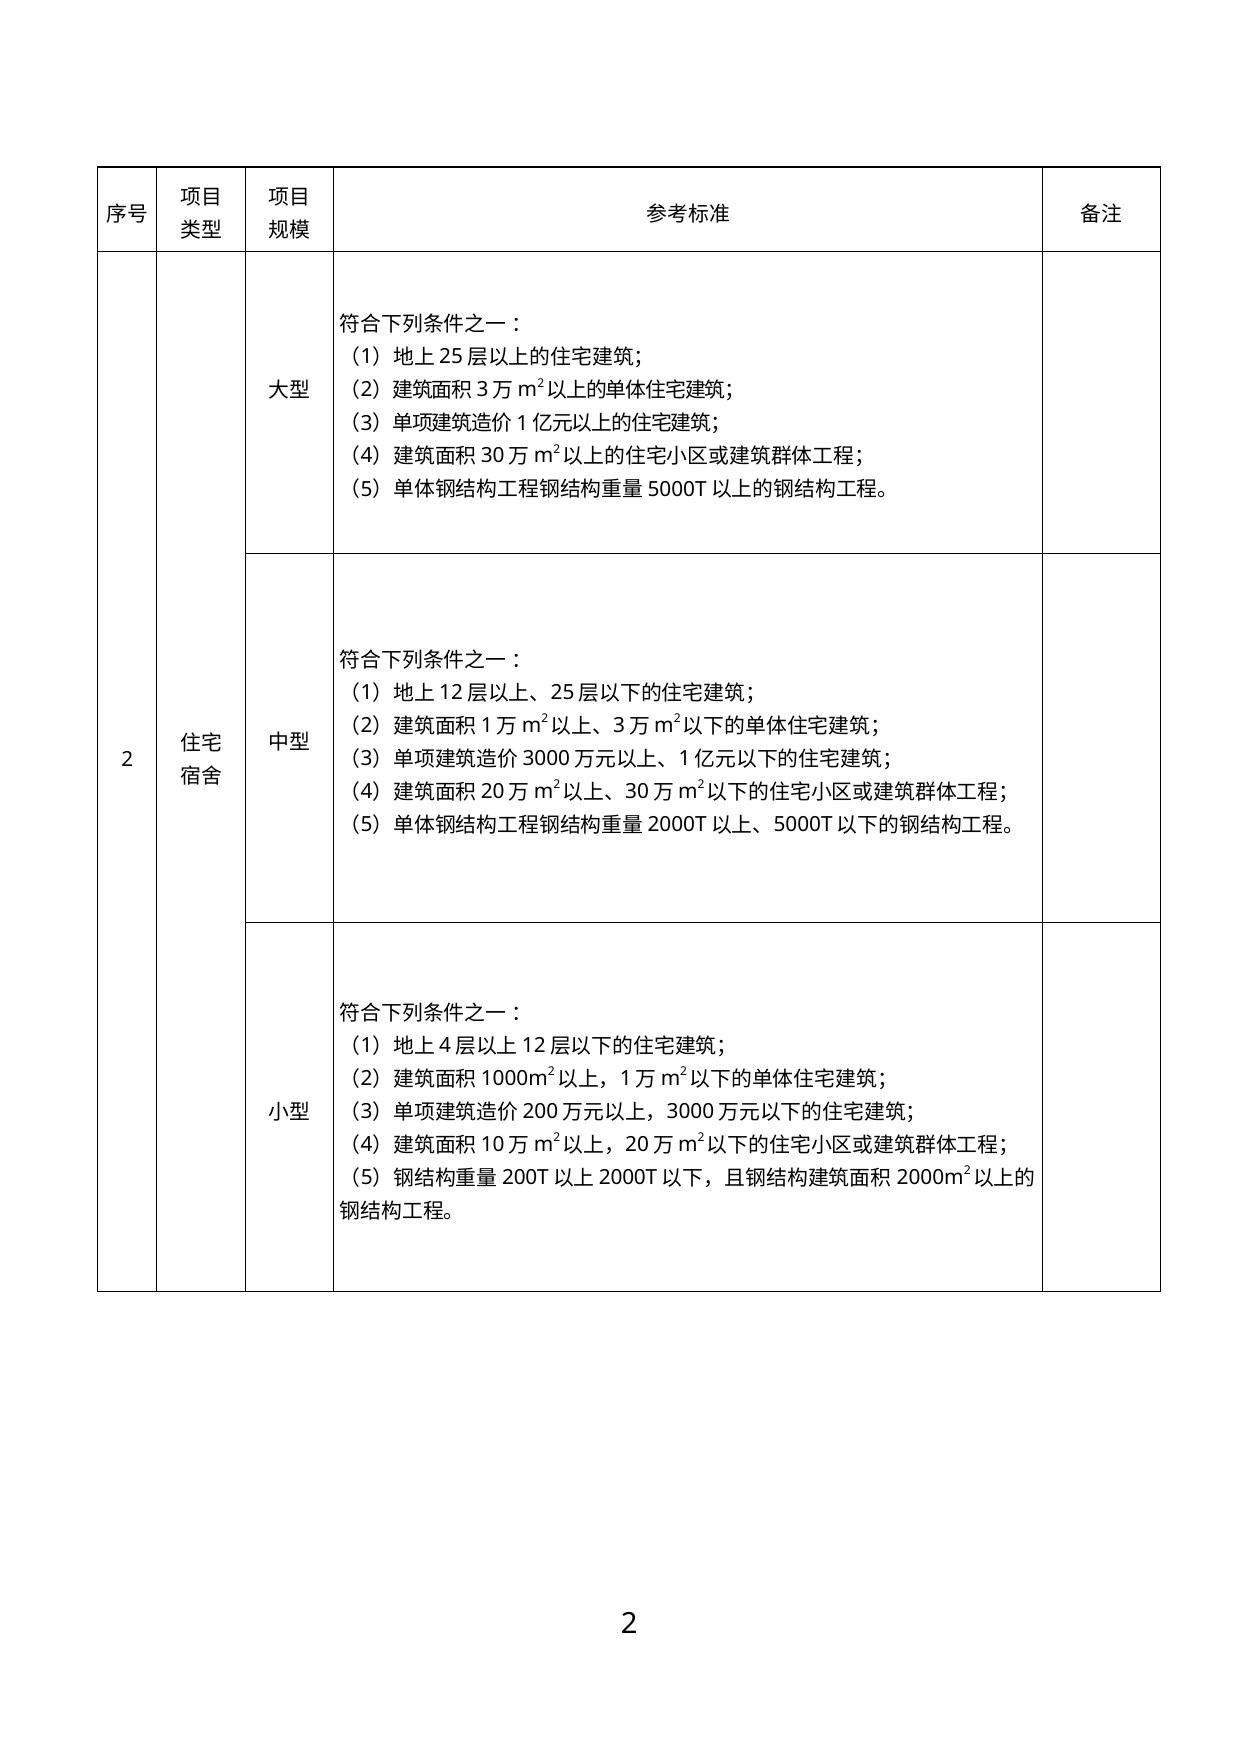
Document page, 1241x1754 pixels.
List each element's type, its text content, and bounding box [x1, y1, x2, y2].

table_header 备注 [1043, 168, 1160, 251]
table_cell 2 [98, 252, 156, 1291]
table_cell 符合下列条件之一 ： （1）地上12层以上、25层以下的住宅建筑； （2）建筑面积1万m2以上、3万m2以下的单体住宅建筑； （3）单项建筑造价3000万元以上、1亿元以下的住宅建筑； （4）建筑面积20万m2以上、30万m2以下的住宅小区或建筑群体工程； （5）单体钢结构工程钢结构重量2000T以上、5000T以下的钢结构工程。 [334, 554, 1042, 922]
table_cell 住宅 宿舍 [157, 252, 245, 1291]
table_cell 中型 [246, 554, 333, 922]
table_header 序号 [98, 168, 156, 251]
table_header 项目 规模 [246, 168, 333, 251]
table_cell [1043, 252, 1160, 553]
table_header 参考标准 [334, 168, 1042, 251]
table_cell 符合下列条件之一 ： （1）地上4层以上12层以下的住宅建筑； （2）建筑面积1000m2以上，1万m2以下的单体住宅建筑； （3）单项建筑造价200万元以上，3000万元以下的住宅建筑； （4）建筑面积10万m2以上，20万m2以下的住宅小区或建筑群体工程； （5）钢结构重量200T以上2000T以下，且钢结构建筑面积2000m2以上的钢结构工程。 [334, 923, 1042, 1291]
table_cell 符合下列条件之一 ： （1）地上25层以上的住宅建筑； （2）建筑面积3万m2以上的单体住宅建筑； （3）单项建筑造价1亿元以上的住宅建筑； （4）建筑面积30万m2以上的住宅小区或建筑群体工程； （5）单体钢结构工程钢结构重量5000T以上的钢结构工程。 [334, 252, 1042, 553]
table_cell 小型 [246, 923, 333, 1291]
table_header 项目 类型 [157, 168, 245, 251]
table_cell [1043, 923, 1160, 1291]
table_cell 大型 [246, 252, 333, 553]
table_cell [1043, 554, 1160, 922]
